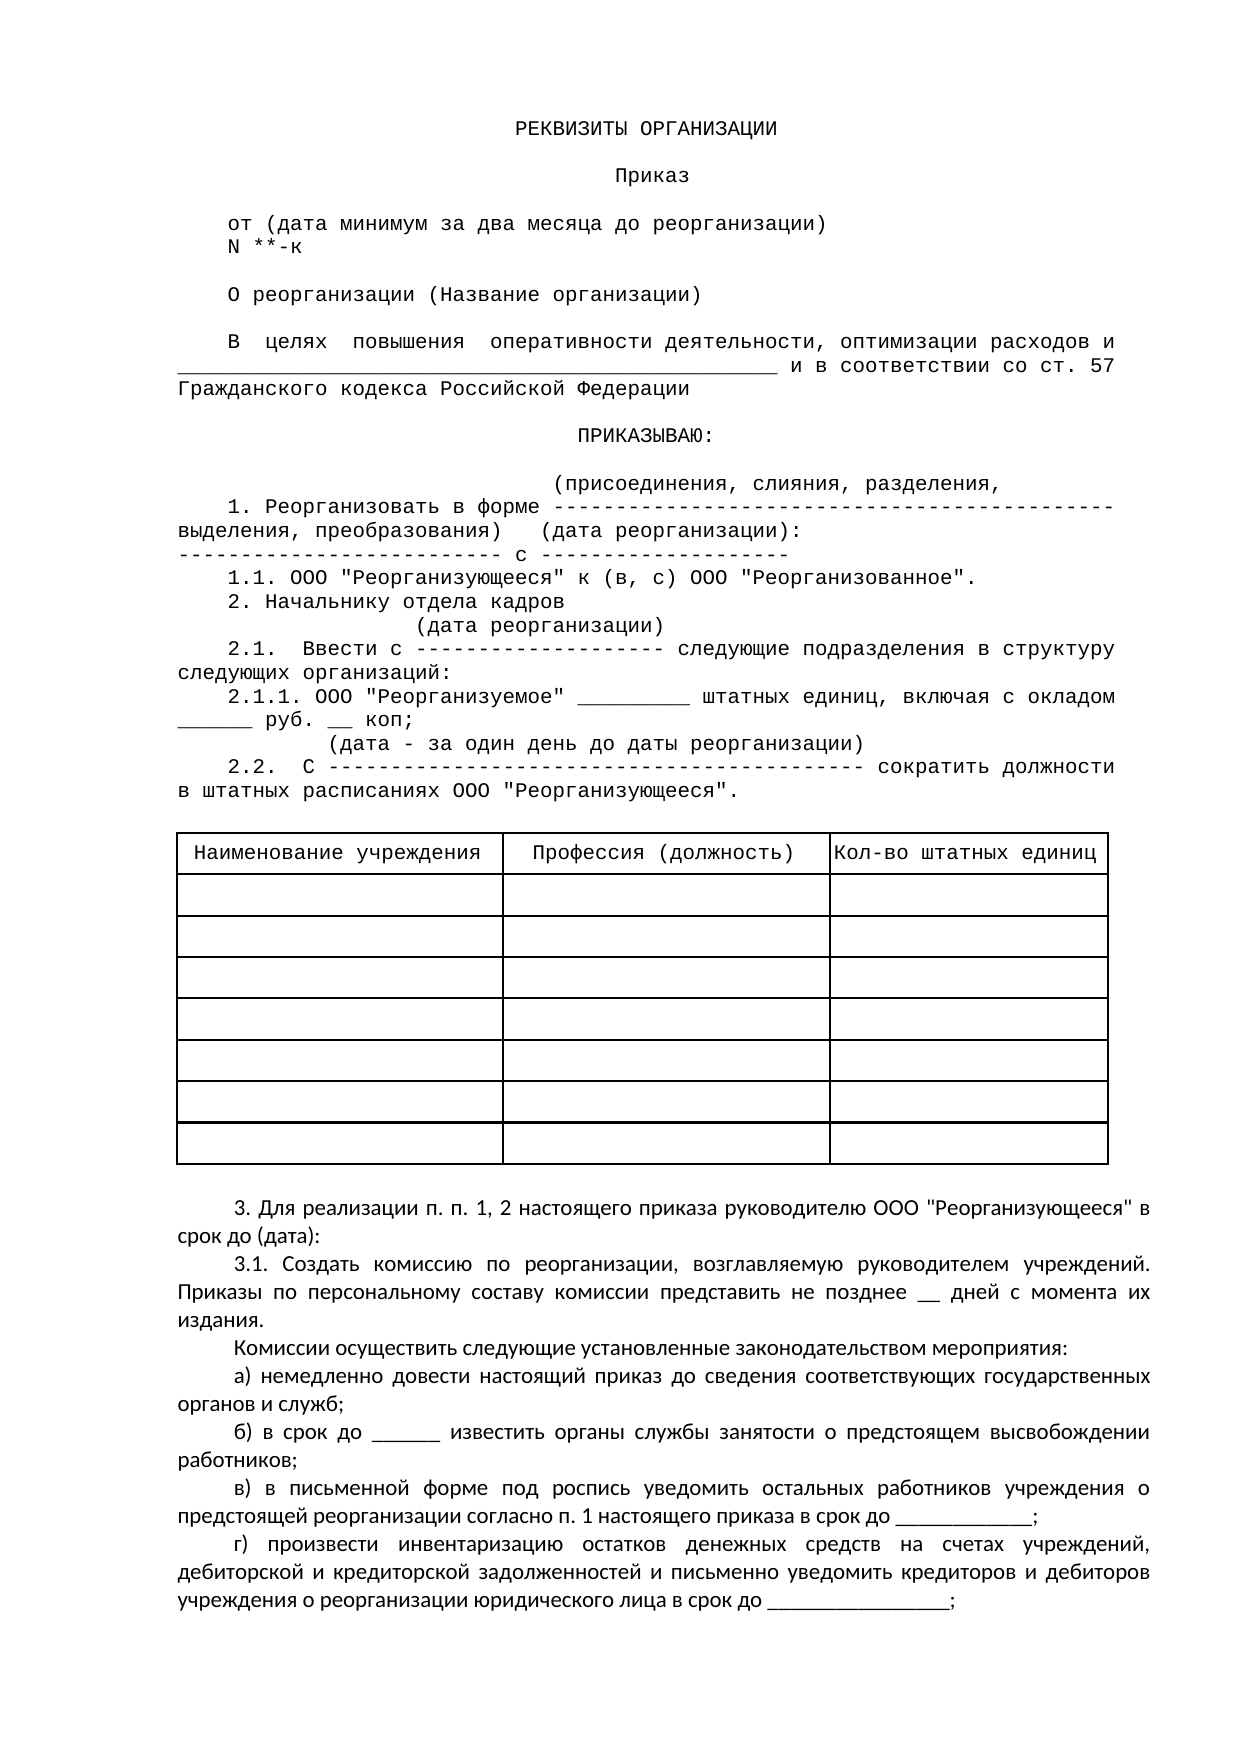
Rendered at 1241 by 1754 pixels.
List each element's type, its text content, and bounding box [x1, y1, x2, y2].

table_cell [504, 1082, 829, 1121]
text 3. Для реализации п. п. 1, 2 настоящего приказа руководителю ООО "Реорганизующееся" в срок до (дата): [177, 1193, 1152, 1249]
table_header Кол-во штатных единиц [831, 834, 1107, 873]
table_cell [178, 958, 502, 997]
text (дата - за один день до даты реорганизации) [177, 733, 1152, 757]
text (дата реорганизации) [177, 615, 1152, 638]
table_header Наименование учреждения [178, 834, 502, 873]
table_cell [831, 1082, 1107, 1121]
text ________________________________________________ и в соответствии со ст. 57 [177, 354, 1152, 378]
table_cell [831, 917, 1107, 956]
text в) в письменной форме под роспись уведомить остальных работников учреждения о предстоящей реорганизации согласно п. 1 настоящего приказа в срок до ____________; [177, 1473, 1152, 1529]
text Комиссии осуществить следующие установленные законодательством мероприятия: [177, 1333, 1152, 1361]
text РЕКВИЗИТЫ ОРГАНИЗАЦИИ [177, 118, 1152, 142]
text 2.2. С ------------------------------------------- сократить должности [177, 757, 1152, 780]
text ______ руб. __ коп; [177, 709, 1152, 733]
text 1. Реорганизовать в форме --------------------------------------------- [177, 496, 1152, 520]
table_cell [504, 958, 829, 997]
text в штатных расписаниях ООО "Реорганизующееся". [177, 780, 1152, 804]
text а) немедленно довести настоящий приказ до сведения соответствующих государственных органов и служб; [177, 1361, 1152, 1417]
text -------------------------- с -------------------- [177, 544, 1152, 567]
text следующих организаций: [177, 662, 1152, 686]
text от (дата минимум за два месяца до реорганизации) [177, 213, 1152, 236]
table_cell [504, 1124, 829, 1163]
text (присоединения, слияния, разделения, [177, 473, 1152, 496]
table_cell [831, 875, 1107, 914]
table_cell [178, 1082, 502, 1121]
table_cell [178, 1041, 502, 1080]
table_cell [504, 917, 829, 956]
table_cell [178, 999, 502, 1039]
text 3.1. Создать комиссию по реорганизации, возглавляемую руководителем учреждений. Приказы по персональному составу комиссии представить не позднее __ дней с момента их издания. [177, 1249, 1152, 1333]
table_cell [831, 1041, 1107, 1080]
text 2.1. Ввести с -------------------- следующие подразделения в структуру [177, 638, 1152, 662]
text О реорганизации (Название организации) [177, 284, 1152, 307]
text ПРИКАЗЫВАЮ: [177, 426, 1152, 449]
table_cell [831, 1124, 1107, 1163]
table_cell [831, 999, 1107, 1039]
text 2. Начальнику отдела кадров [177, 591, 1152, 615]
table_cell [831, 958, 1107, 997]
table_cell [178, 1124, 502, 1163]
text 2.1.1. ООО "Реорганизуемое" _________ штатных единиц, включая с окладом [177, 686, 1152, 709]
table_header Профессия (должность) [504, 834, 829, 873]
text г) произвести инвентаризацию остатков денежных средств на счетах учреждений, дебиторской и кредиторской задолженностей и письменно уведомить кредиторов и дебиторов учреждения о реорганизации юридического лица в срок до ________________; [177, 1529, 1152, 1613]
text N **-к [177, 236, 1152, 260]
table_cell [504, 999, 829, 1039]
table_cell [504, 875, 829, 914]
text 1.1. ООО "Реорганизующееся" к (в, с) ООО "Реорганизованное". [177, 567, 1152, 591]
table_cell [504, 1041, 829, 1080]
text б) в срок до ______ известить органы службы занятости о предстоящем высвобождении работников; [177, 1417, 1152, 1473]
text В целях повышения оперативности деятельности, оптимизации расходов и [177, 331, 1152, 354]
text Гражданского кодекса Российской Федерации [177, 378, 1152, 402]
table_cell [178, 917, 502, 956]
table_cell [178, 875, 502, 914]
text Приказ [177, 165, 1152, 189]
text выделения, преобразования) (дата реорганизации): [177, 520, 1152, 544]
